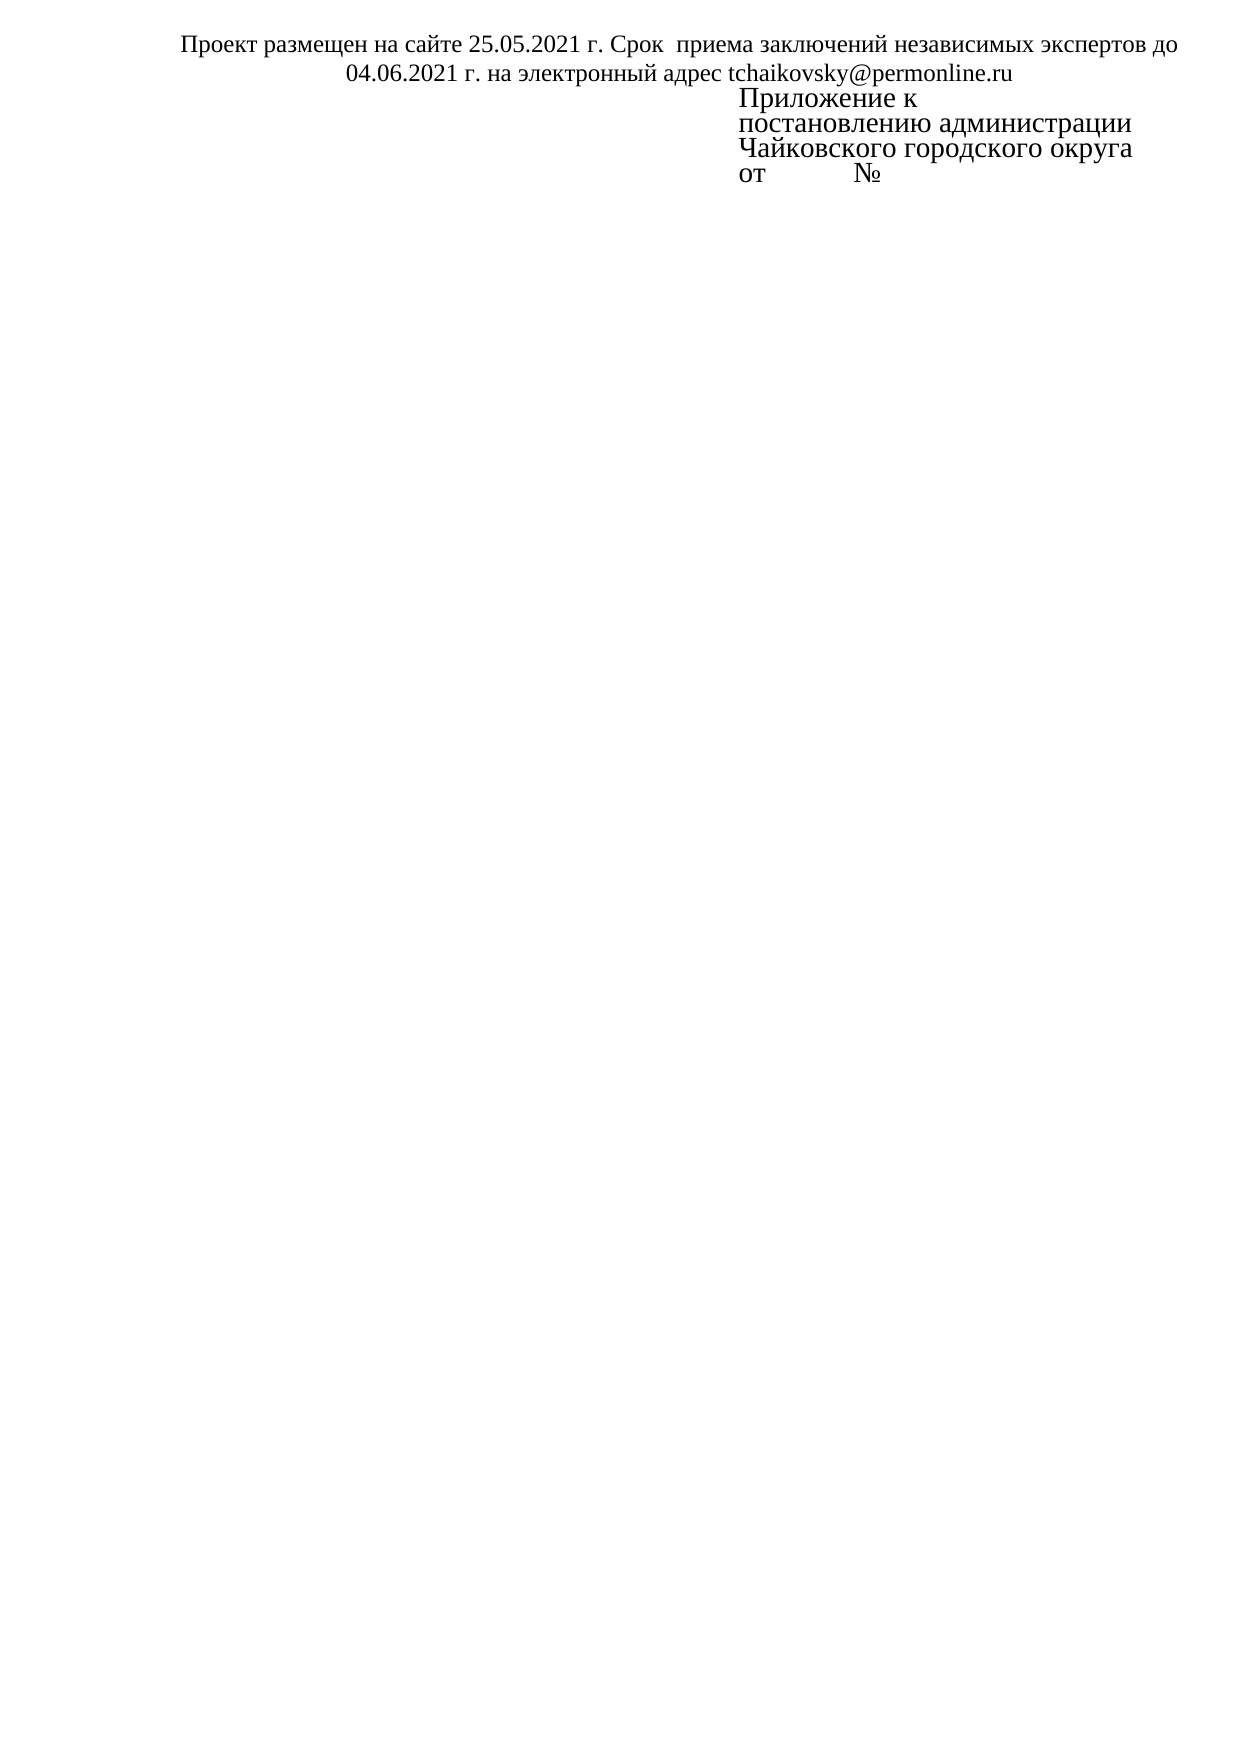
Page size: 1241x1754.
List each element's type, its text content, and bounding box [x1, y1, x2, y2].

text Приложение к [177, 87, 1181, 112]
text Чайковского городского округа [177, 137, 1181, 162]
text постановлению администрации [177, 112, 1181, 137]
text от № [177, 162, 1181, 187]
